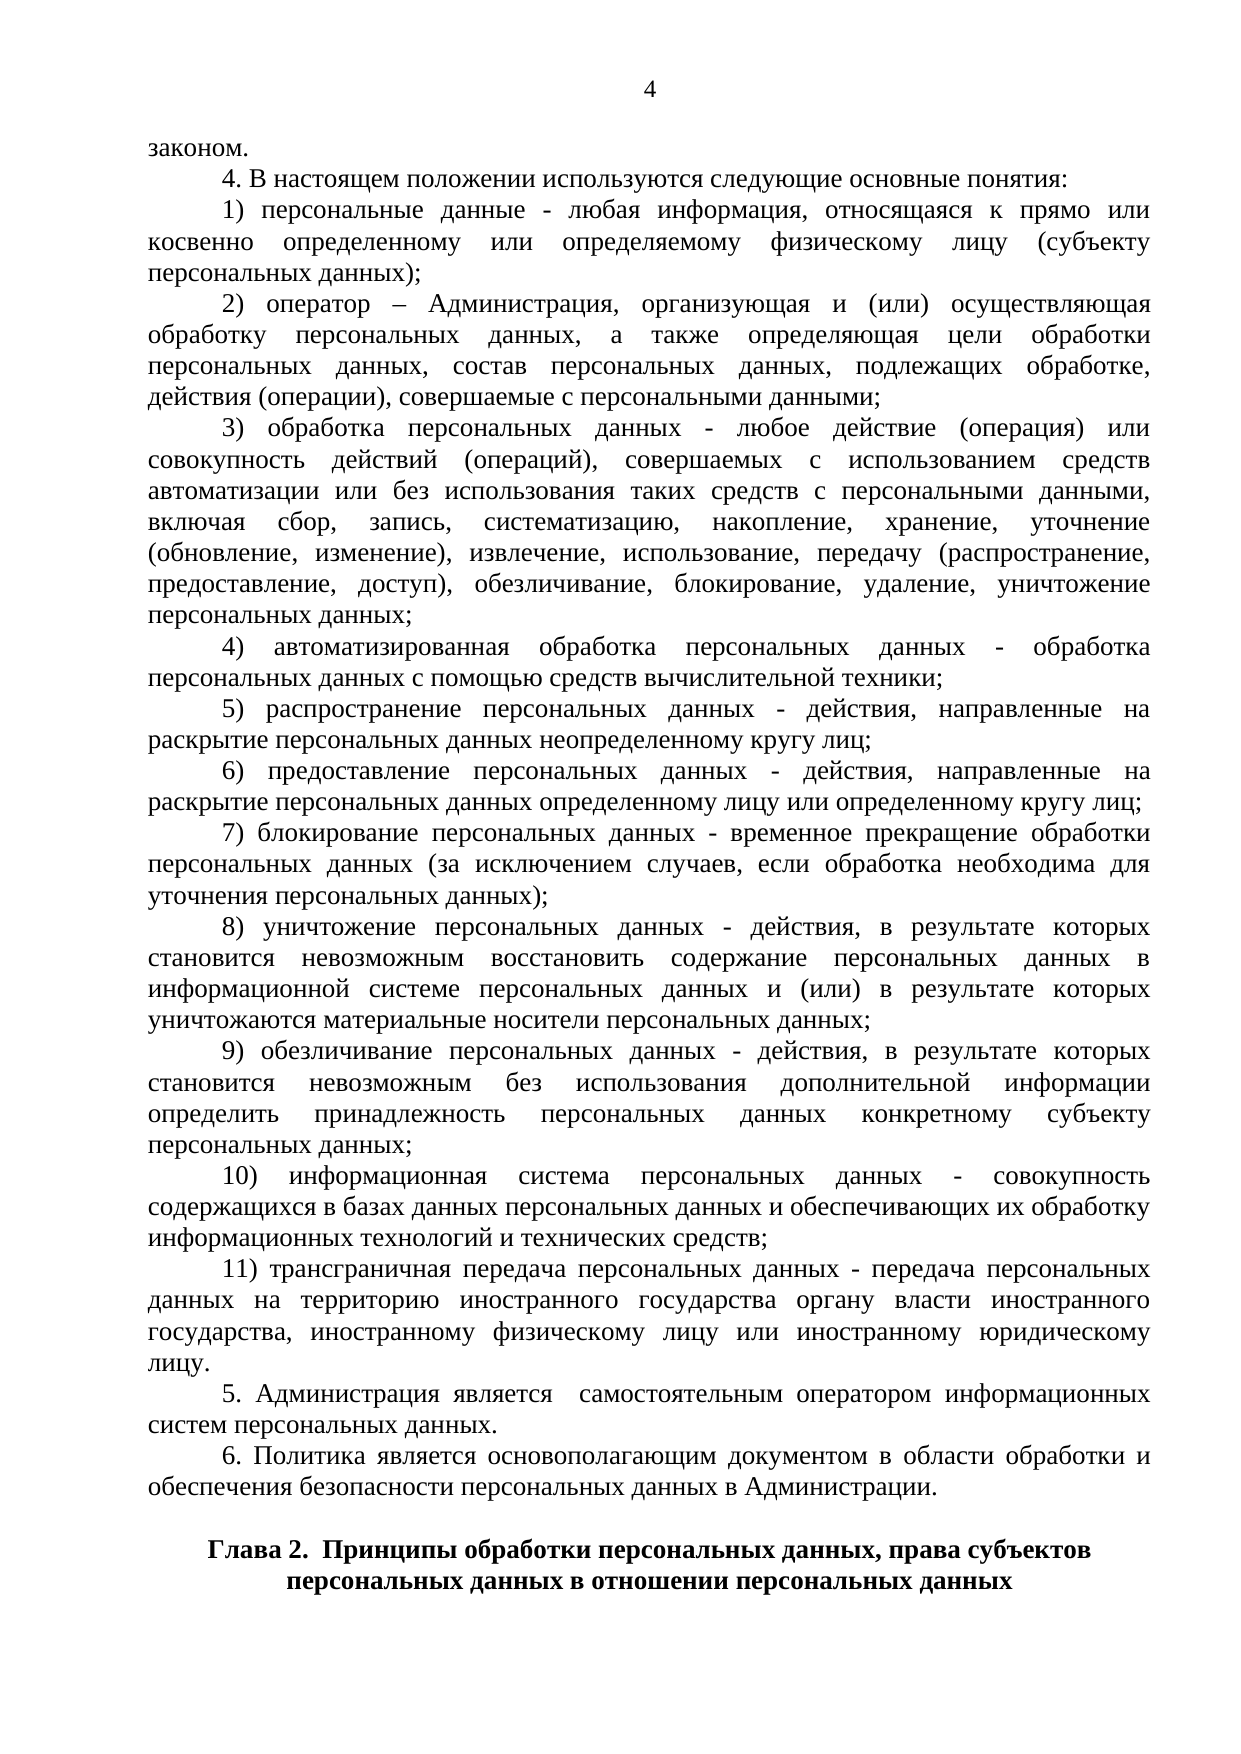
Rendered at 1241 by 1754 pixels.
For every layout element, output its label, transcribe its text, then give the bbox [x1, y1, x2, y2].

text 10) информационная система персональных данных - совокупность содержащихся в базах данных персональных данных и обеспечивающих их обработку информационных технологий и технических средств; [148, 1159, 1152, 1252]
text 3) обработка персональных данных - любое действие (операция) или совокупность действий (операций), совершаемых с использованием средств автоматизации или без использования таких средств с персональными данными, включая сбор, запись, систематизацию, накопление, хранение, уточнение (обновление, изменение), извлечение, использование, передачу (распространение, предоставление, доступ), обезличивание, блокирование, удаление, уничтожение персональных данных; [148, 412, 1152, 629]
text 5) распространение персональных данных - действия, направленные на раскрытие персональных данных неопределенному кругу лиц; [148, 692, 1152, 754]
text Глава 2. Принципы обработки персональных данных, права субъектов персональных данных в отношении персональных данных [148, 1533, 1152, 1595]
text 1) персональные данные - любая информация, относящаяся к прямо или косвенно определенному или определяемому физическому лицу (субъекту персональных данных); [148, 193, 1152, 287]
text 4. В настоящем положении используются следующие основные понятия: [148, 162, 1152, 193]
text 4) автоматизированная обработка персональных данных - обработка персональных данных с помощью средств вычислительной техники; [148, 629, 1152, 692]
text 9) обезличивание персональных данных - действия, в результате которых становится невозможным без использования дополнительной информации определить принадлежность персональных данных конкретному субъекту персональных данных; [148, 1034, 1152, 1159]
text 11) трансграничная передача персональных данных - передача персональных данных на территорию иностранного государства органу власти иностранного государства, иностранному физическому лицу или иностранному юридическому лицу. [148, 1252, 1152, 1377]
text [148, 131, 1152, 162]
text 2) оператор – Администрация, организующая и (или) осуществляющая обработку персональных данных, а также определяющая цели обработки персональных данных, состав персональных данных, подлежащих обработке, действия (операции), совершаемые с персональными данными; [148, 287, 1152, 412]
text 6) предоставление персональных данных - действия, направленные на раскрытие персональных данных определенному лицу или определенному кругу лиц; [148, 754, 1152, 816]
text 7) блокирование персональных данных - временное прекращение обработки персональных данных (за исключением случаев, если обработка необходима для уточнения персональных данных); [148, 816, 1152, 910]
text 5. Администрация является самостоятельным оператором информационных систем персональных данных. [148, 1377, 1152, 1439]
text 8) уничтожение персональных данных - действия, в результате которых становится невозможным восстановить содержание персональных данных в информационной системе персональных данных и (или) в результате которых уничтожаются материальные носители персональных данных; [148, 910, 1152, 1034]
text 6. Политика является основополагающим документом в области обработки и обеспечения безопасности персональных данных в Администрации. [148, 1439, 1152, 1502]
